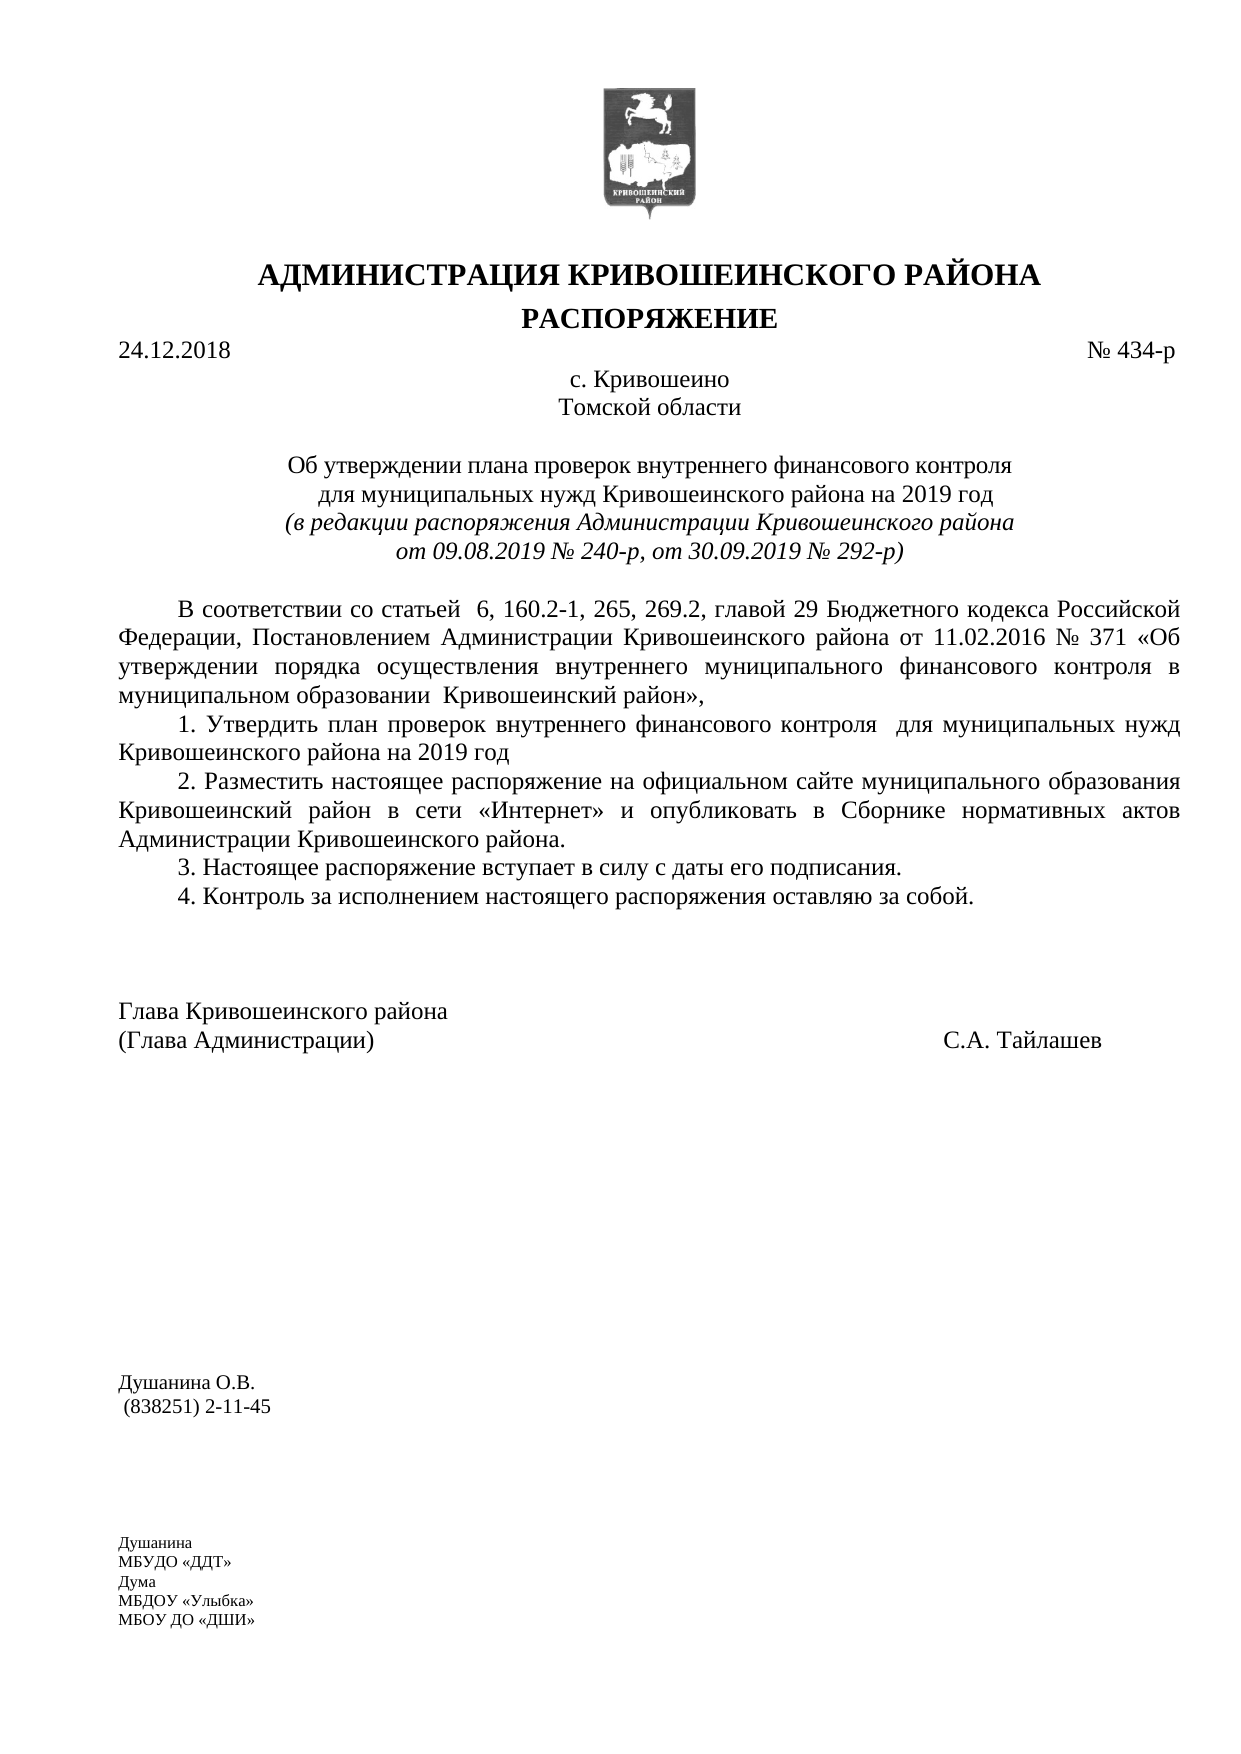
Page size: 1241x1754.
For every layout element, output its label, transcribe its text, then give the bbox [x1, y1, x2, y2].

subtitle АДМИНИСТРАЦИЯ КРИВОШЕИНСКОГО РАЙОНА [118, 256, 1181, 292]
text Об утверждении плана проверок внутреннего финансового контроля [118, 450, 1181, 479]
text Дума [118, 1571, 1181, 1591]
text (Глава Администрации) С.А. Тайлашев [118, 1025, 1181, 1054]
text 2. Разместить настоящее распоряжение на официальном сайте муниципального образования Кривошеинский район в сети «Интернет» и опубликовать в Сборнике нормативных актов Администрации Кривошеинского района. [118, 766, 1181, 852]
text (в редакции распоряжения Администрации Кривошеинского района [118, 507, 1181, 536]
text МБОУ ДО «ДШИ» [118, 1610, 1181, 1629]
text 3. Настоящее распоряжение вступает в силу с даты его подписания. [118, 852, 1181, 881]
text МБДОУ «Улыбка» [118, 1591, 1181, 1610]
text Глава Кривошеинского района [118, 996, 1181, 1025]
text 1. Утвердить план проверок внутреннего финансового контроля для муниципальных нужд Кривошеинского района на 2019 год [118, 709, 1181, 766]
text Томской области [118, 392, 1181, 421]
text 24.12.2018 № 434-р [118, 335, 1181, 364]
text для муниципальных нужд Кривошеинского района на 2019 год [118, 479, 1181, 507]
text Душанина О.В. [118, 1370, 1181, 1394]
picture [603, 88, 696, 220]
text с. Кривошеино [118, 364, 1181, 392]
text В соответствии со статьей 6, 160.2-1, 265, 269.2, главой 29 Бюджетного кодекса Российской Федерации, Постановлением Администрации Кривошеинского района от 11.02.2016 № 371 «Об утверждении порядка осуществления внутреннего муниципального финансового контроля в муниципальном образовании Кривошеинский район», [118, 594, 1181, 709]
text РАСПОРЯЖЕНИЕ [118, 301, 1181, 335]
text (838251) 2-11-45 [118, 1394, 1181, 1418]
text от 09.08.2019 № 240-р, от 30.09.2019 № 292-р) [118, 536, 1181, 565]
text МБУДО «ДДТ» [118, 1552, 1181, 1571]
text Душанина [118, 1533, 1181, 1552]
text 4. Контроль за исполнением настоящего распоряжения оставляю за собой. [118, 881, 1181, 910]
